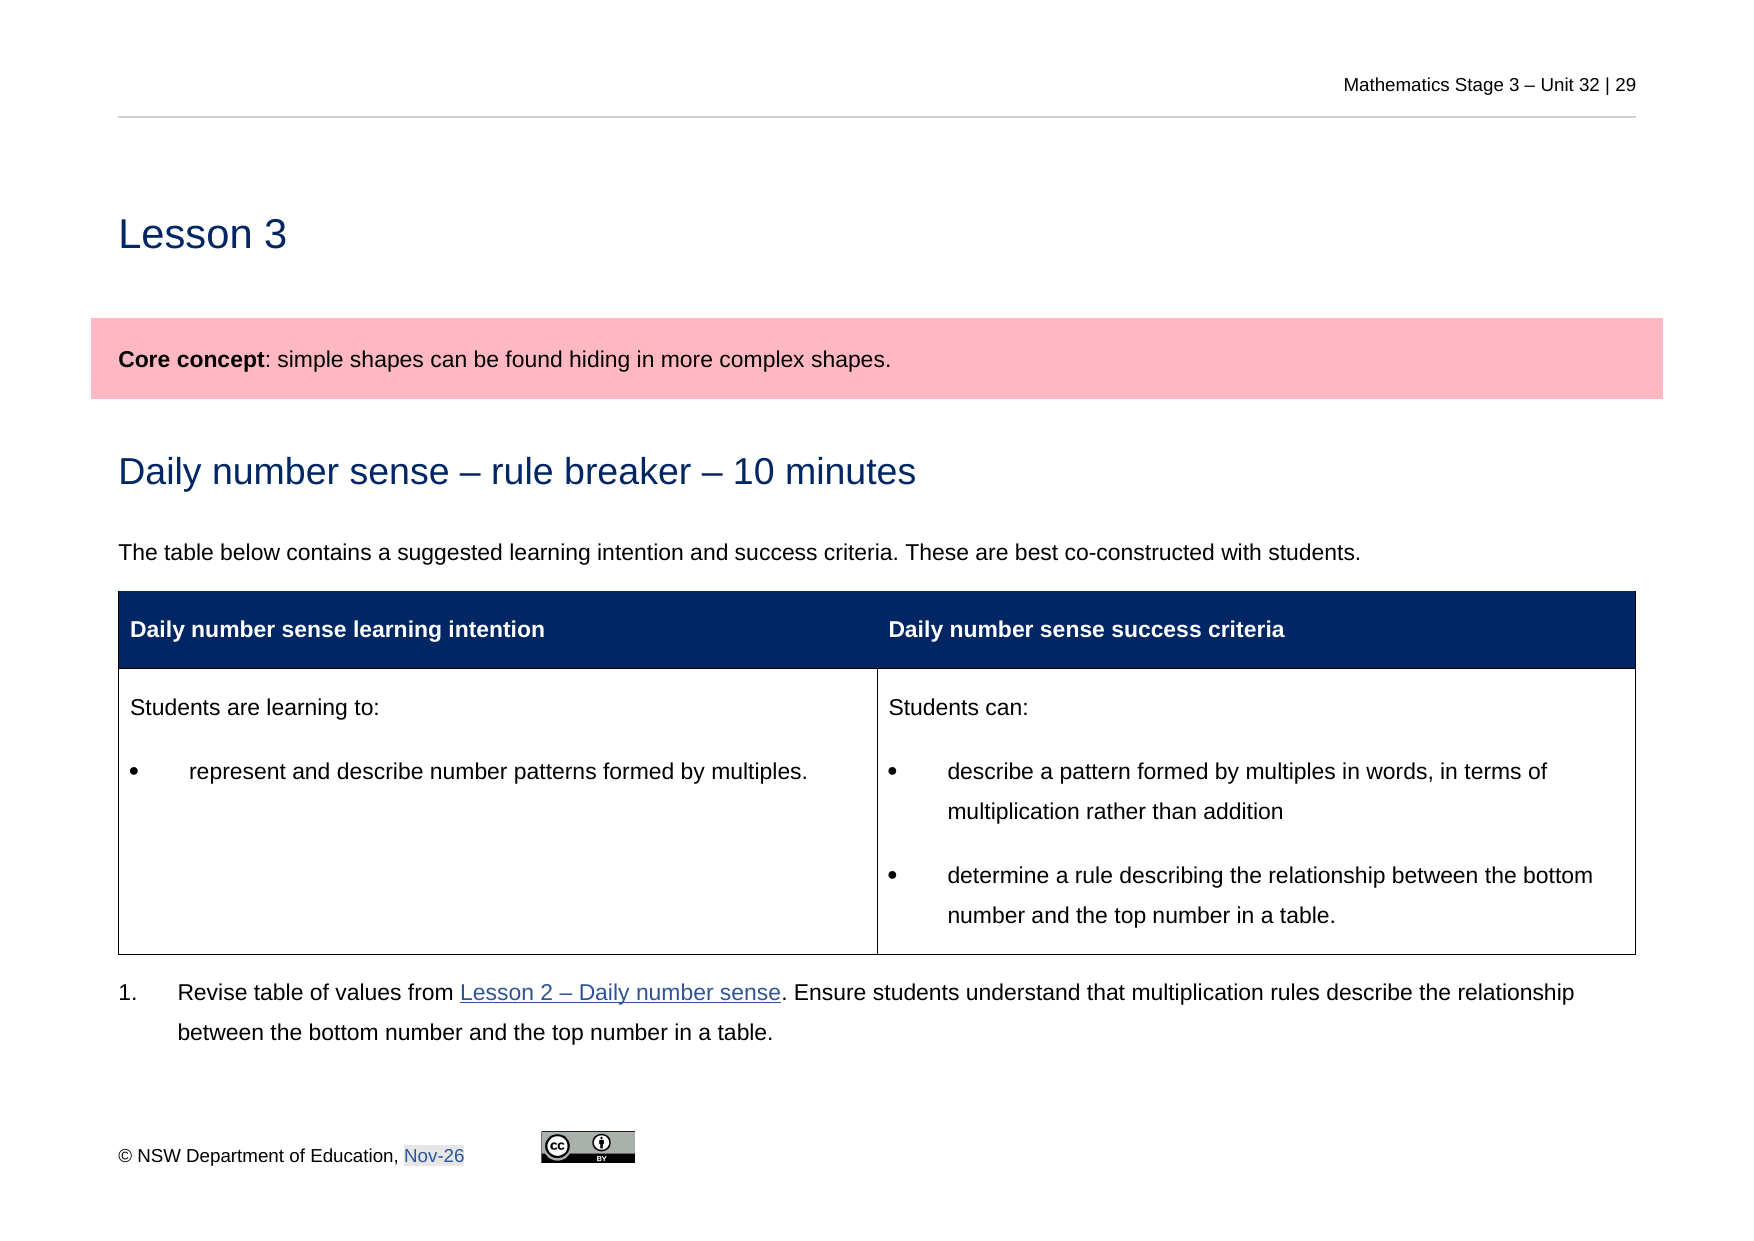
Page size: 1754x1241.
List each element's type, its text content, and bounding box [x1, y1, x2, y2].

list Revise table of values from Lesson 2 – Daily number sense. Ensure students understand that multiplication rules describe the relationship between the bottom number and the top number in a table. [118, 979, 1636, 1045]
picture [541, 1131, 635, 1163]
table_header Daily number sense success criteria [877, 591, 1635, 668]
subtitle Lesson 3 [118, 209, 1636, 257]
table_cell Students can: describe a pattern formed by multiples in words, in terms of multiplication rather than addition determine a rule describing the relationship between the bottom number and the top number in a table. [878, 669, 1635, 954]
text Core concept: simple shapes can be found hiding in more complex shapes. [97, 325, 1657, 393]
text The table below contains a suggested learning intention and success criteria. These are best co-constructed with students. [118, 539, 1636, 566]
table_header Daily number sense learning intention [119, 591, 877, 668]
table_cell Students are learning to: represent and describe number patterns formed by multiples. [119, 669, 877, 954]
subtitle Daily number sense – rule breaker – 10 minutes [118, 449, 1636, 493]
